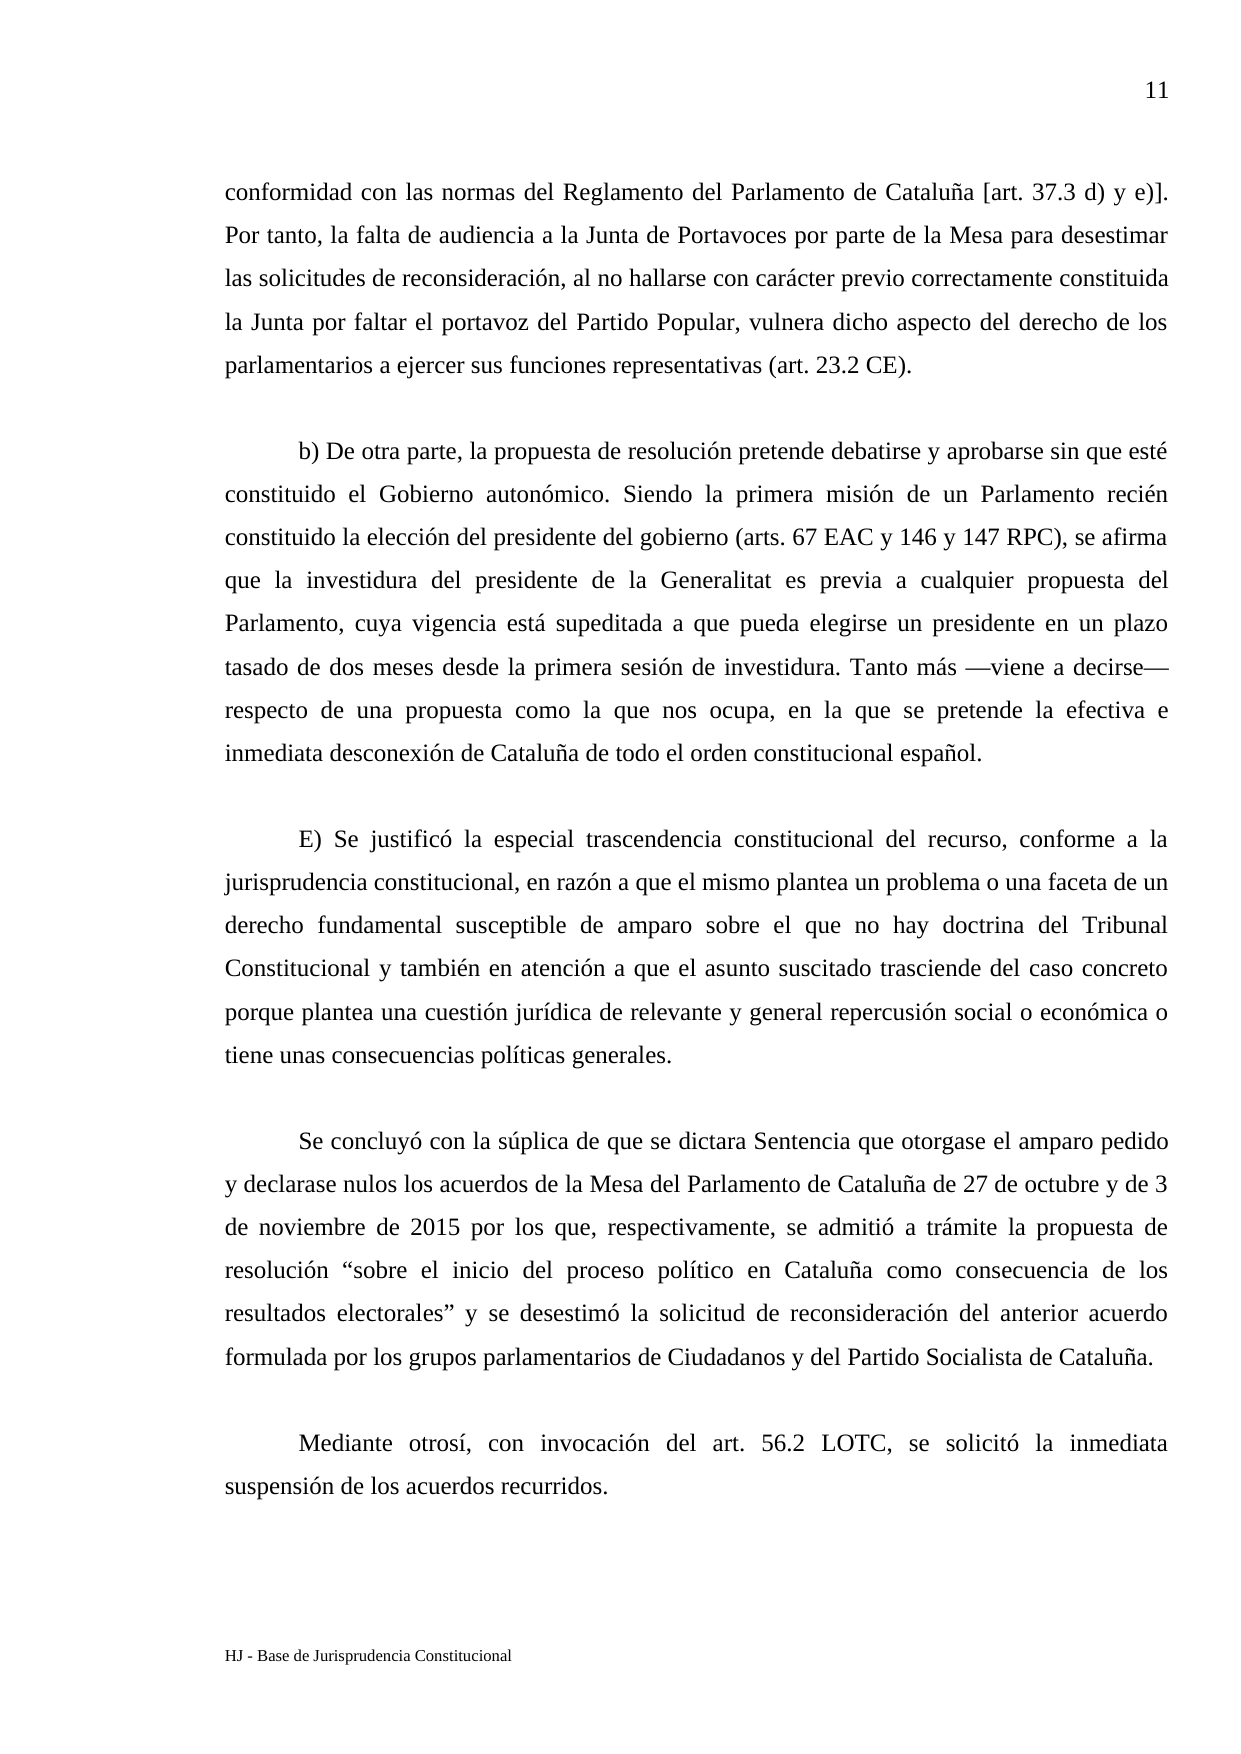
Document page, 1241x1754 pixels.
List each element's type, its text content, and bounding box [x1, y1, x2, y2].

text Mediante otrosí, con invocación del art. 56.2 LOTC, se solicitó la inmediata suspensión de los acuerdos recurridos. [224, 1428, 1169, 1500]
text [224, 177, 1169, 378]
text b) De otra parte, la propuesta de resolución pretende debatirse y aprobarse sin que esté constituido el Gobierno autonómico. Siendo la primera misión de un Parlamento recién constituido la elección del presidente del gobierno (arts. 67 EAC y 146 y 147 RPC), se afirma que la investidura del presidente de la Generalitat es previa a cualquier propuesta del Parlamento, cuya vigencia está supeditada a que pueda elegirse un presidente en un plazo tasado de dos meses desde la primera sesión de investidura. Tanto más —viene a decirse— respecto de una propuesta como la que nos ocupa, en la que se pretende la efectiva e inmediata desconexión de Cataluña de todo el orden constitucional español. [224, 436, 1169, 767]
text E) Se justificó la especial trascendencia constitucional del recurso, conforme a la jurisprudencia constitucional, en razón a que el mismo plantea un problema o una faceta de un derecho fundamental susceptible de amparo sobre el que no hay doctrina del Tribunal Constitucional y también en atención a que el asunto suscitado trasciende del caso concreto porque plantea una cuestión jurídica de relevante y general repercusión social o económica o tiene unas consecuencias políticas generales. [224, 824, 1169, 1068]
text Se concluyó con la súplica de que se dictara Sentencia que otorgase el amparo pedido y declarase nulos los acuerdos de la Mesa del Parlamento de Cataluña de 27 de octubre y de 3 de noviembre de 2015 por los que, respectivamente, se admitió a trámite la propuesta de resolución “sobre el inicio del proceso político en Cataluña como consecuencia de los resultados electorales” y se desestimó la solicitud de reconsideración del anterior acuerdo formulada por los grupos parlamentarios de Ciudadanos y del Partido Socialista de Cataluña. [224, 1126, 1169, 1370]
